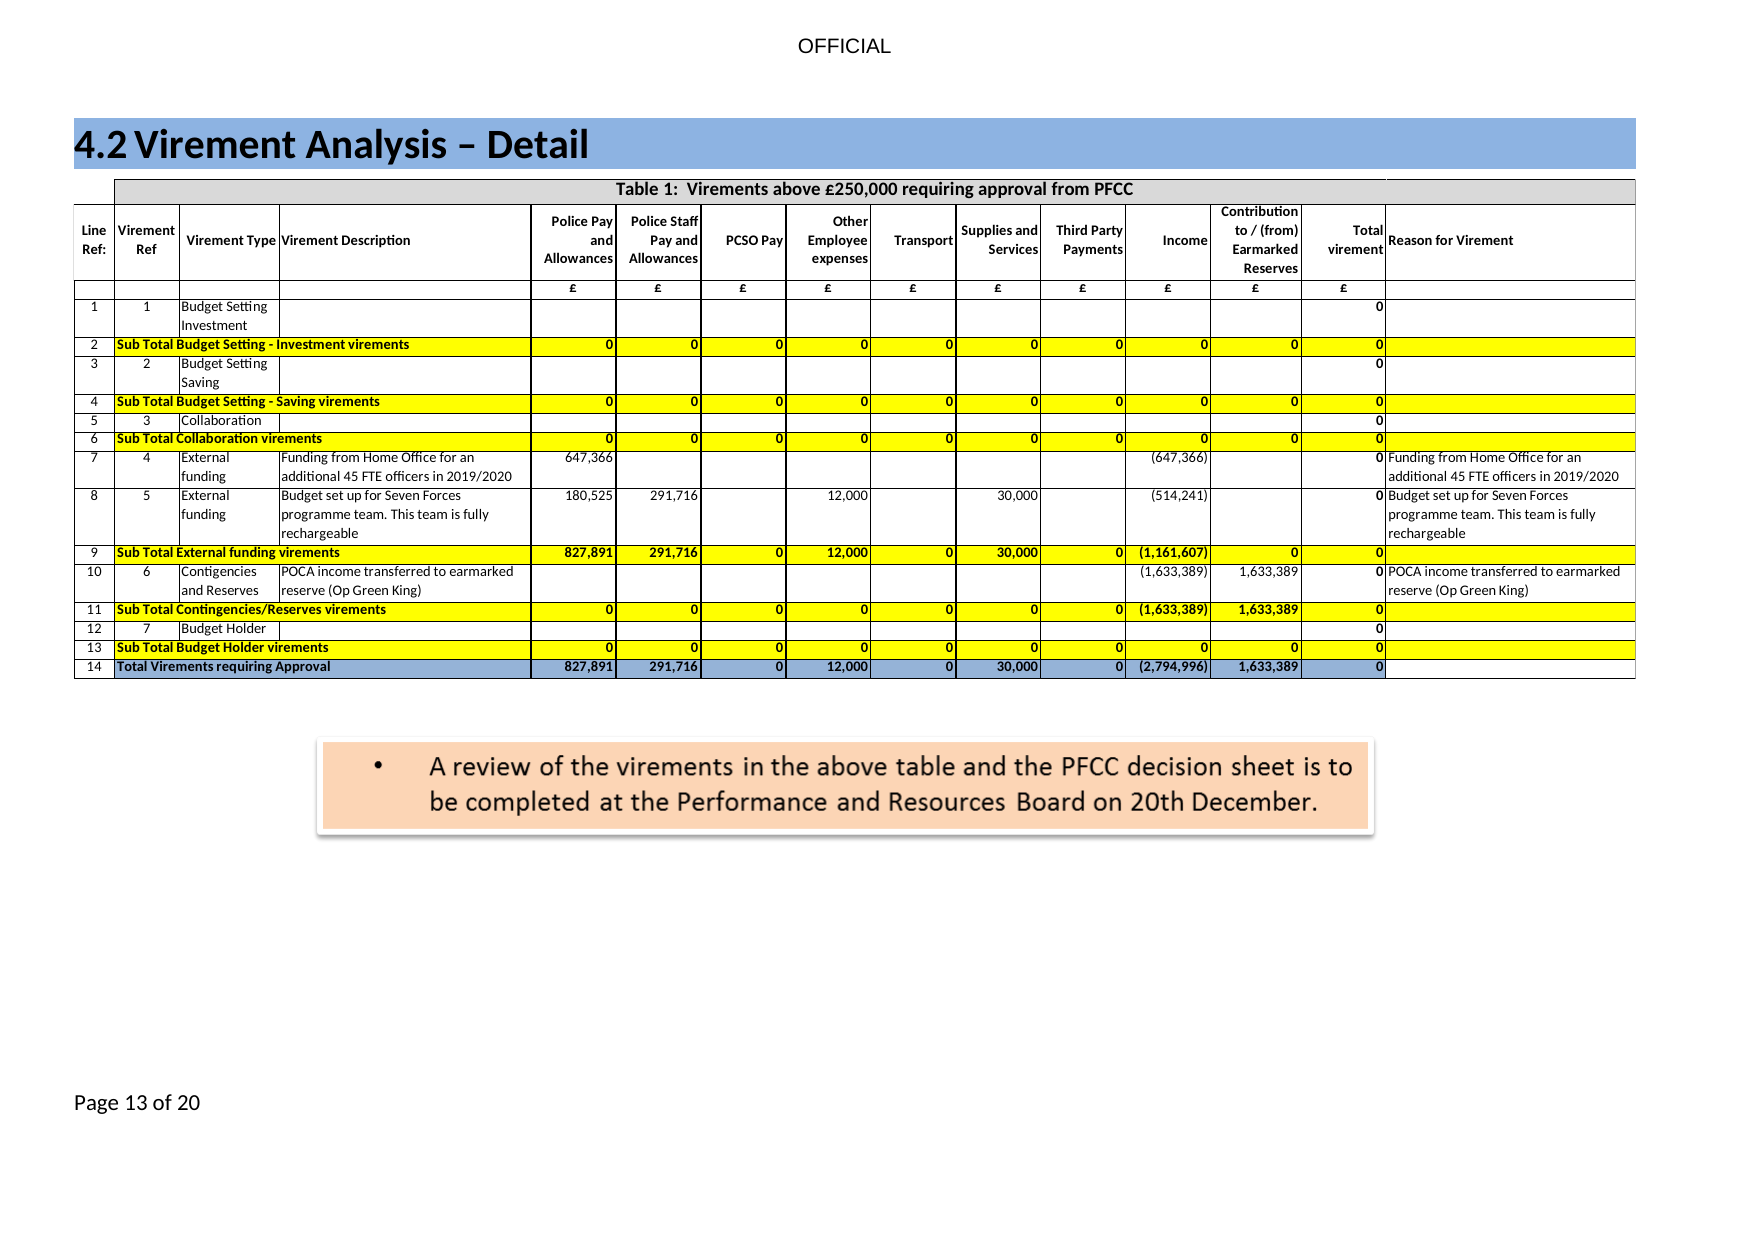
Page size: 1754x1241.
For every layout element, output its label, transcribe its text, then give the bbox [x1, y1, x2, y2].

picture [310, 732, 1384, 847]
subtitle Virement Analysis – Detail [74, 118, 1636, 169]
